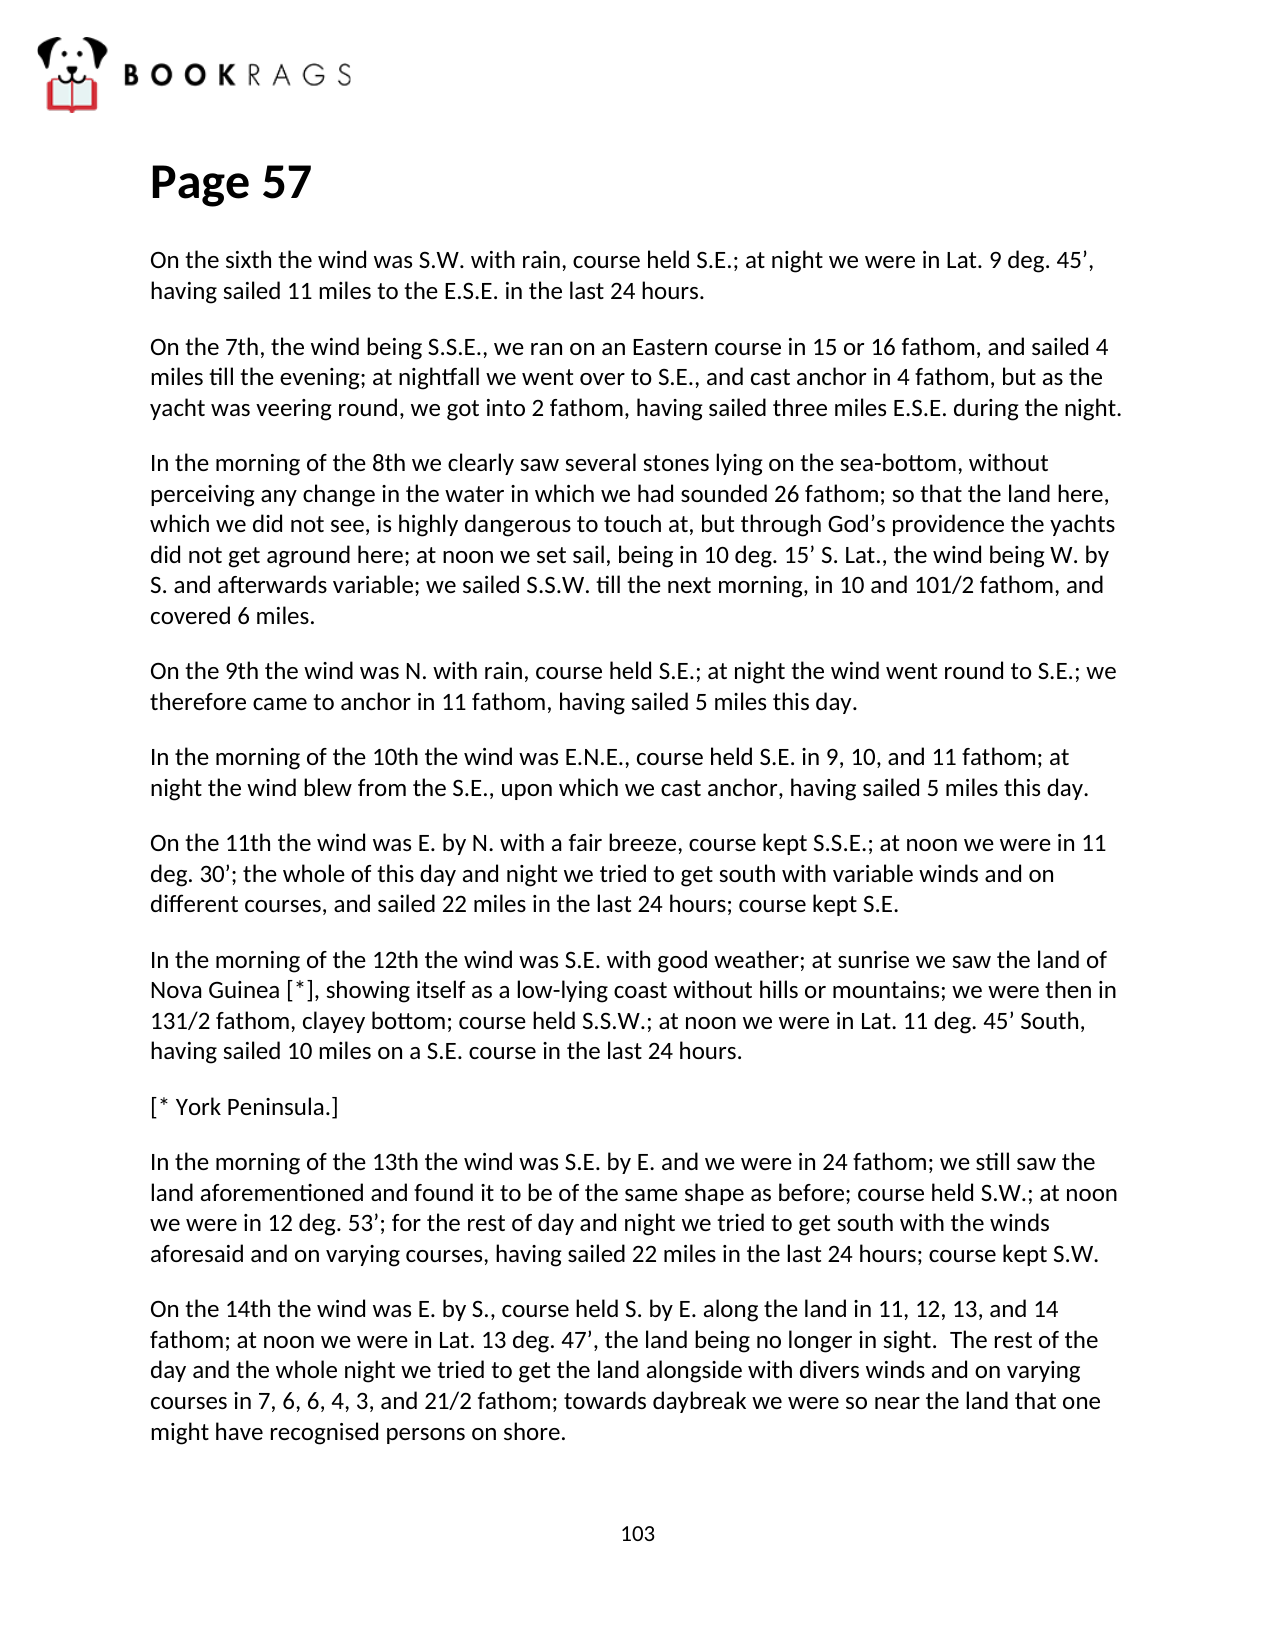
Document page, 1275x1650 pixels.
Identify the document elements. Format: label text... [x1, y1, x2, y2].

text In the morning of the 13th the wind was S.E. by E. and we were in 24 fathom; we still saw the land aforementioned and found it to be of the same shape as before; course held S.W.; at noon we were in 12 deg. 53’; for the rest of day and night we tried to get south with the winds aforesaid and on varying courses, having sailed 22 miles in the last 24 hours; course kept S.W. [150, 1147, 1125, 1269]
text In the morning of the 8th we clearly saw several stones lying on the sea-bottom, without perceiving any change in the water in which we had sounded 26 fathom; so that the land here, which we did not see, is highly dangerous to touch at, but through God’s providence the yachts did not get aground here; at noon we set sail, being in 10 deg. 15’ S. Lat., the wind being W. by S. and afterwards variable; we sailed S.S.W. till the next morning, in 10 and 101/2 fathom, and covered 6 miles. [150, 447, 1125, 630]
text [* York Peninsula.] [150, 1091, 1125, 1122]
text In the morning of the 12th the wind was S.E. with good weather; at sunrise we saw the land of Nova Guinea [*], showing itself as a low-lying coast without hills or mountains; we were then in 131/2 fathom, clayey bottom; course held S.S.W.; at noon we were in Lat. 11 deg. 45’ South, having sailed 10 miles on a S.E. course in the last 24 hours. [150, 944, 1125, 1066]
text On the 7th, the wind being S.S.E., we ran on an Eastern course in 15 or 16 fathom, and sailed 4 miles till the evening; at nightfall we went over to S.E., and cast anchor in 4 fathom, but as the yacht was veering round, we got into 2 fathom, having sailed three miles E.S.E. during the night. [150, 331, 1125, 422]
text Page 57 [150, 150, 1125, 211]
picture [37, 37, 351, 113]
text On the 14th the wind was E. by S., course held S. by E. along the land in 11, 12, 13, and 14 fathom; at noon we were in Lat. 13 deg. 47’, the land being no longer in sight. The rest of the day and the whole night we tried to get the land alongside with divers winds and on varying courses in 7, 6, 6, 4, 3, and 21/2 fathom; towards daybreak we were so near the land that one might have recognised persons on shore. [150, 1294, 1125, 1446]
text On the sixth the wind was S.W. with rain, course held S.E.; at night we were in Lat. 9 deg. 45’, having sailed 11 miles to the E.S.E. in the last 24 hours. [150, 244, 1125, 306]
text In the morning of the 10th the wind was E.N.E., course held S.E. in 9, 10, and 11 fathom; at night the wind blew from the S.E., upon which we cast anchor, having sailed 5 miles this day. [150, 741, 1125, 802]
text On the 9th the wind was N. with rain, course held S.E.; at night the wind went round to S.E.; we therefore came to anchor in 11 fathom, having sailed 5 miles this day. [150, 655, 1125, 716]
text On the 11th the wind was E. by N. with a fair breeze, course kept S.S.E.; at noon we were in 11 deg. 30’; the whole of this day and night we tried to get south with variable winds and on different courses, and sailed 22 miles in the last 24 hours; course kept S.E. [150, 827, 1125, 919]
